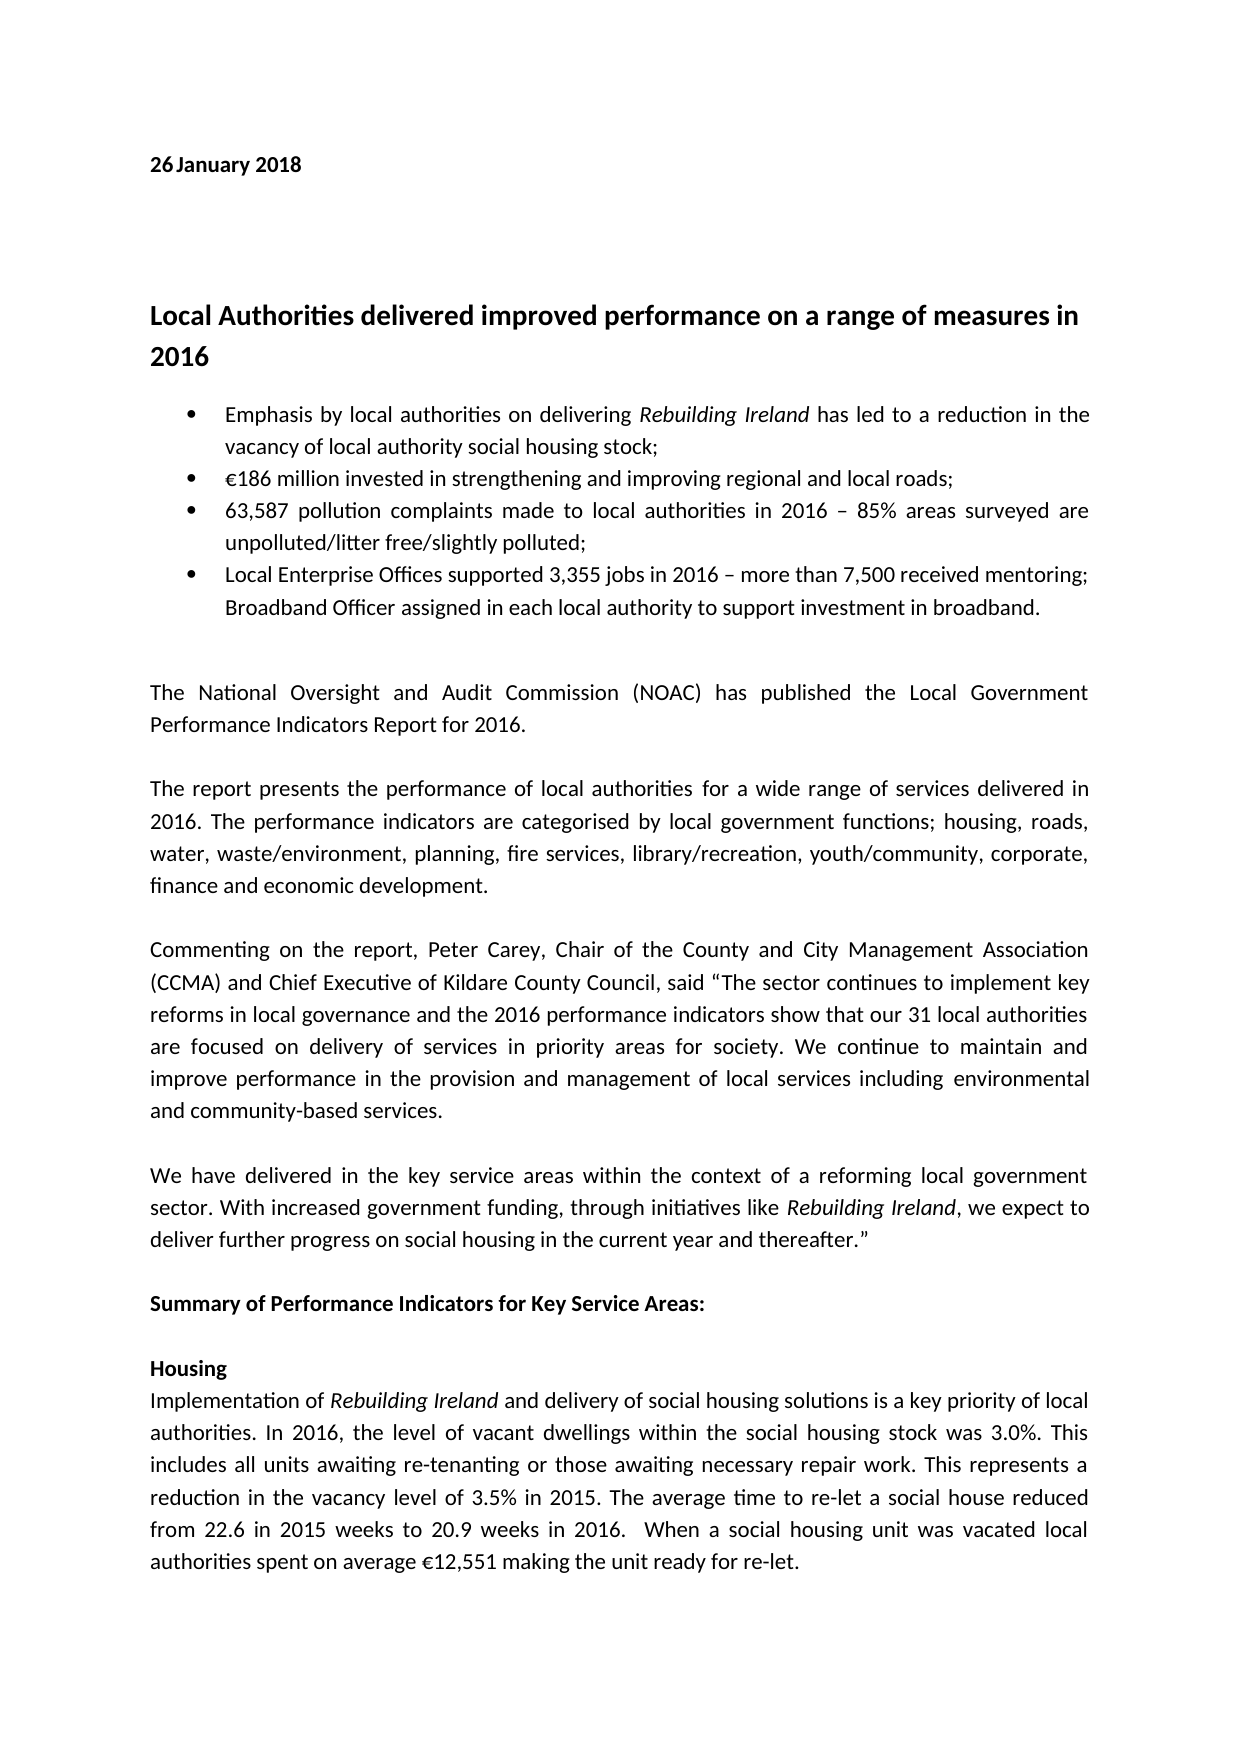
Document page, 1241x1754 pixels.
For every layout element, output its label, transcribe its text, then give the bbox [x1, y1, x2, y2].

text The report presents the performance of local authorities for a wide range of services delivered in 2016. The performance indicators are categorised by local government functions; housing, roads, water, waste/environment, planning, fire services, library/recreation, youth/community, corporate, finance and economic development. [150, 774, 1090, 899]
text The National Oversight and Audit Commission (NOAC) has published the Local Government Performance Indicators Report for 2016. [150, 678, 1090, 738]
text Commenting on the report, Peter Carey, Chair of the County and City Management Association (CCMA) and Chief Executive of Kildare County Council, said “The sector continues to implement key reforms in local governance and the 2016 performance indicators show that our 31 local authorities are focused on delivery of services in priority areas for society. We continue to maintain and improve performance in the provision and management of local services including environmental and community-based services. [150, 936, 1090, 1124]
text 26 January 2018 [150, 150, 1090, 178]
text Local Authorities delivered improved performance on a range of measures in 2016 [150, 297, 1090, 373]
text Summary of Performance Indicators for Key Service Areas: [150, 1257, 1090, 1318]
list Local Enterprise Offices supported 3,355 jobs in 2016 – more than 7,500 received mentoring; Broadband Officer assigned in each local authority to support investment in broadband. [187, 561, 1090, 621]
list €186 million invested in strengthening and improving regional and local roads; [187, 464, 1090, 492]
list Emphasis by local authorities on delivering Rebuilding Ireland has led to a reduction in the vacancy of local authority social housing stock; [187, 400, 1090, 460]
text Housing Implementation of Rebuilding Ireland and delivery of social housing solutions is a key priority of local authorities. In 2016, the level of vacant dwellings within the social housing stock was 3.0%. This includes all units awaiting re-tenanting or those awaiting necessary repair work. This represents a reduction in the vacancy level of 3.5% in 2015. The average time to re-let a social house reduced from 22.6 in 2015 weeks to 20.9 weeks in 2016. When a social housing unit was vacated local authorities spent on average €12,551 making the unit ready for re-let. [150, 1354, 1090, 1575]
text We have delivered in the key service areas within the context of a reforming local government sector. With increased government funding, through initiatives like Rebuilding Ireland, we expect to deliver further progress on social housing in the current year and thereafter.” [150, 1161, 1090, 1253]
list 63,587 pollution complaints made to local authorities in 2016 – 85% areas surveyed are unpolluted/litter free/slightly polluted; [187, 496, 1090, 556]
